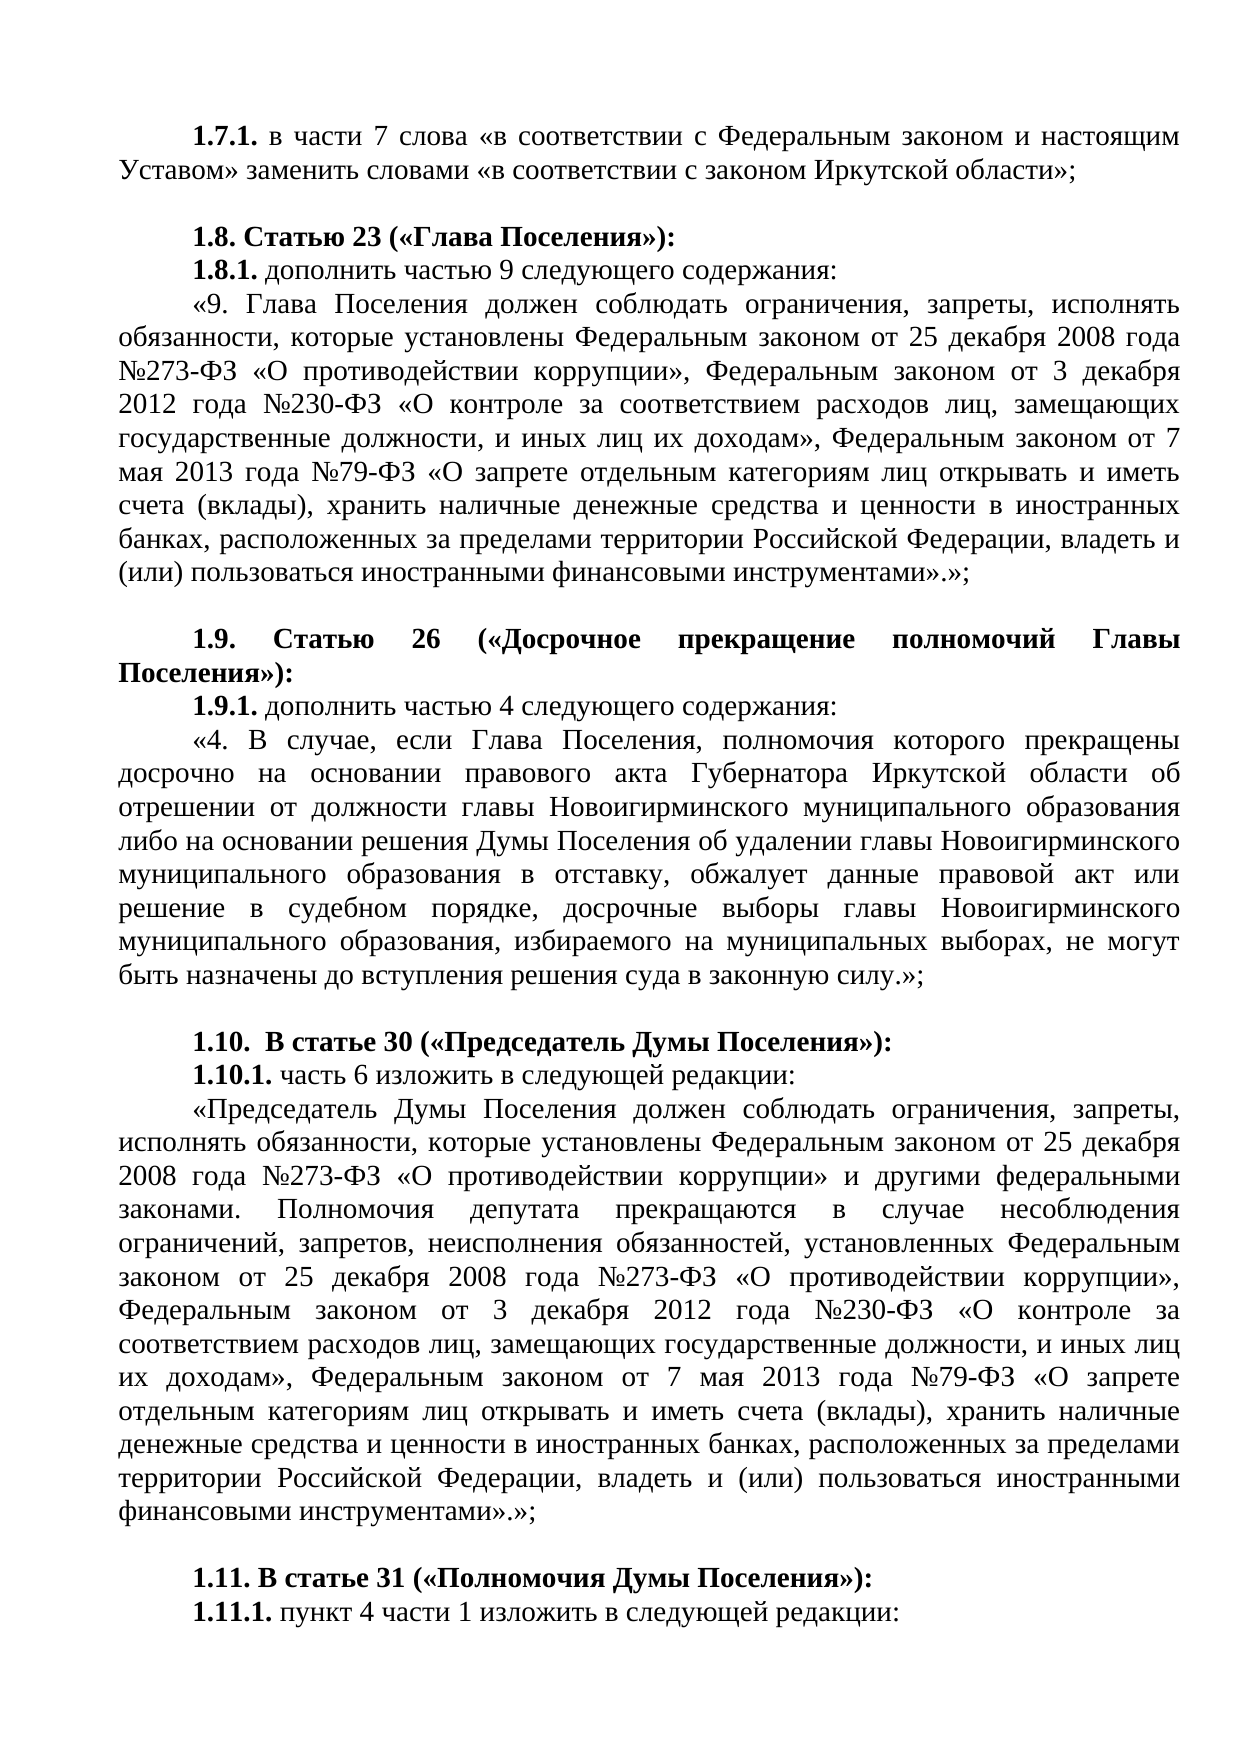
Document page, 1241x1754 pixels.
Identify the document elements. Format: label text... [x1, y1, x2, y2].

text 1.10. В статье 30 («Председатель Думы Поселения»): [118, 1024, 1181, 1057]
text 1.9.1. дополнить частью 4 следующего содержания: [118, 688, 1181, 722]
text «9. Глава Поселения должен соблюдать ограничения, запреты, исполнять обязанности, которые установлены Федеральным законом от 25 декабря 2008 года №273-ФЗ «О противодействии коррупции», Федеральным законом от 3 декабря 2012 года №230-ФЗ «О контроле за соответствием расходов лиц, замещающих государственные должности, и иных лиц их доходам», Федеральным законом от 7 мая 2013 года №79-ФЗ «О запрете отдельным категориям лиц открывать и иметь счета (вклады), хранить наличные денежные средства и ценности в иностранных банках, расположенных за пределами территории Российской Федерации, владеть и (или) пользоваться иностранными финансовыми инструментами».»; [118, 286, 1181, 588]
text 1.9. Статью 26 («Досрочное прекращение полномочий Главы Поселения»): [118, 621, 1181, 688]
text 1.8.1. дополнить частью 9 следующего содержания: [118, 252, 1181, 286]
text «4. В случае, если Глава Поселения, полномочия которого прекращены досрочно на основании правового акта Губернатора Иркутской области об отрешении от должности главы Новоигирминского муниципального образования либо на основании решения Думы Поселения об удалении главы Новоигирминского муниципального образования в отставку, обжалует данные правовой акт или решение в судебном порядке, досрочные выборы главы Новоигирминского муниципального образования, избираемого на муниципальных выборах, не могут быть назначены до вступления решения суда в законную силу.»; [118, 722, 1181, 990]
text 1.11.1. пункт 4 части 1 изложить в следующей редакции: [118, 1594, 1181, 1628]
text 1.8. Статью 23 («Глава Поселения»): [118, 219, 1181, 252]
text «Председатель Думы Поселения должен соблюдать ограничения, запреты, исполнять обязанности, которые установлены Федеральным законом от 25 декабря 2008 года №273-ФЗ «О противодействии коррупции» и другими федеральными законами. Полномочия депутата прекращаются в случае несоблюдения ограничений, запретов, неисполнения обязанностей, установленных Федеральным законом от 25 декабря 2008 года №273-ФЗ «О противодействии коррупции», Федеральным законом от 3 декабря 2012 года №230-ФЗ «О контроле за соответствием расходов лиц, замещающих государственные должности, и иных лиц их доходам», Федеральным законом от 7 мая 2013 года №79-ФЗ «О запрете отдельным категориям лиц открывать и иметь счета (вклады), хранить наличные денежные средства и ценности в иностранных банках, расположенных за пределами территории Российской Федерации, владеть и (или) пользоваться иностранными финансовыми инструментами».»; [118, 1091, 1181, 1527]
text 1.7.1. в части 7 слова «в соответствии с Федеральным законом и настоящим Уставом» заменить словами «в соответствии с законом Иркутской области»; [118, 118, 1181, 185]
text 1.10.1. часть 6 изложить в следующей редакции: [118, 1057, 1181, 1091]
text 1.11. В статье 31 («Полномочия Думы Поселения»): [118, 1561, 1181, 1594]
